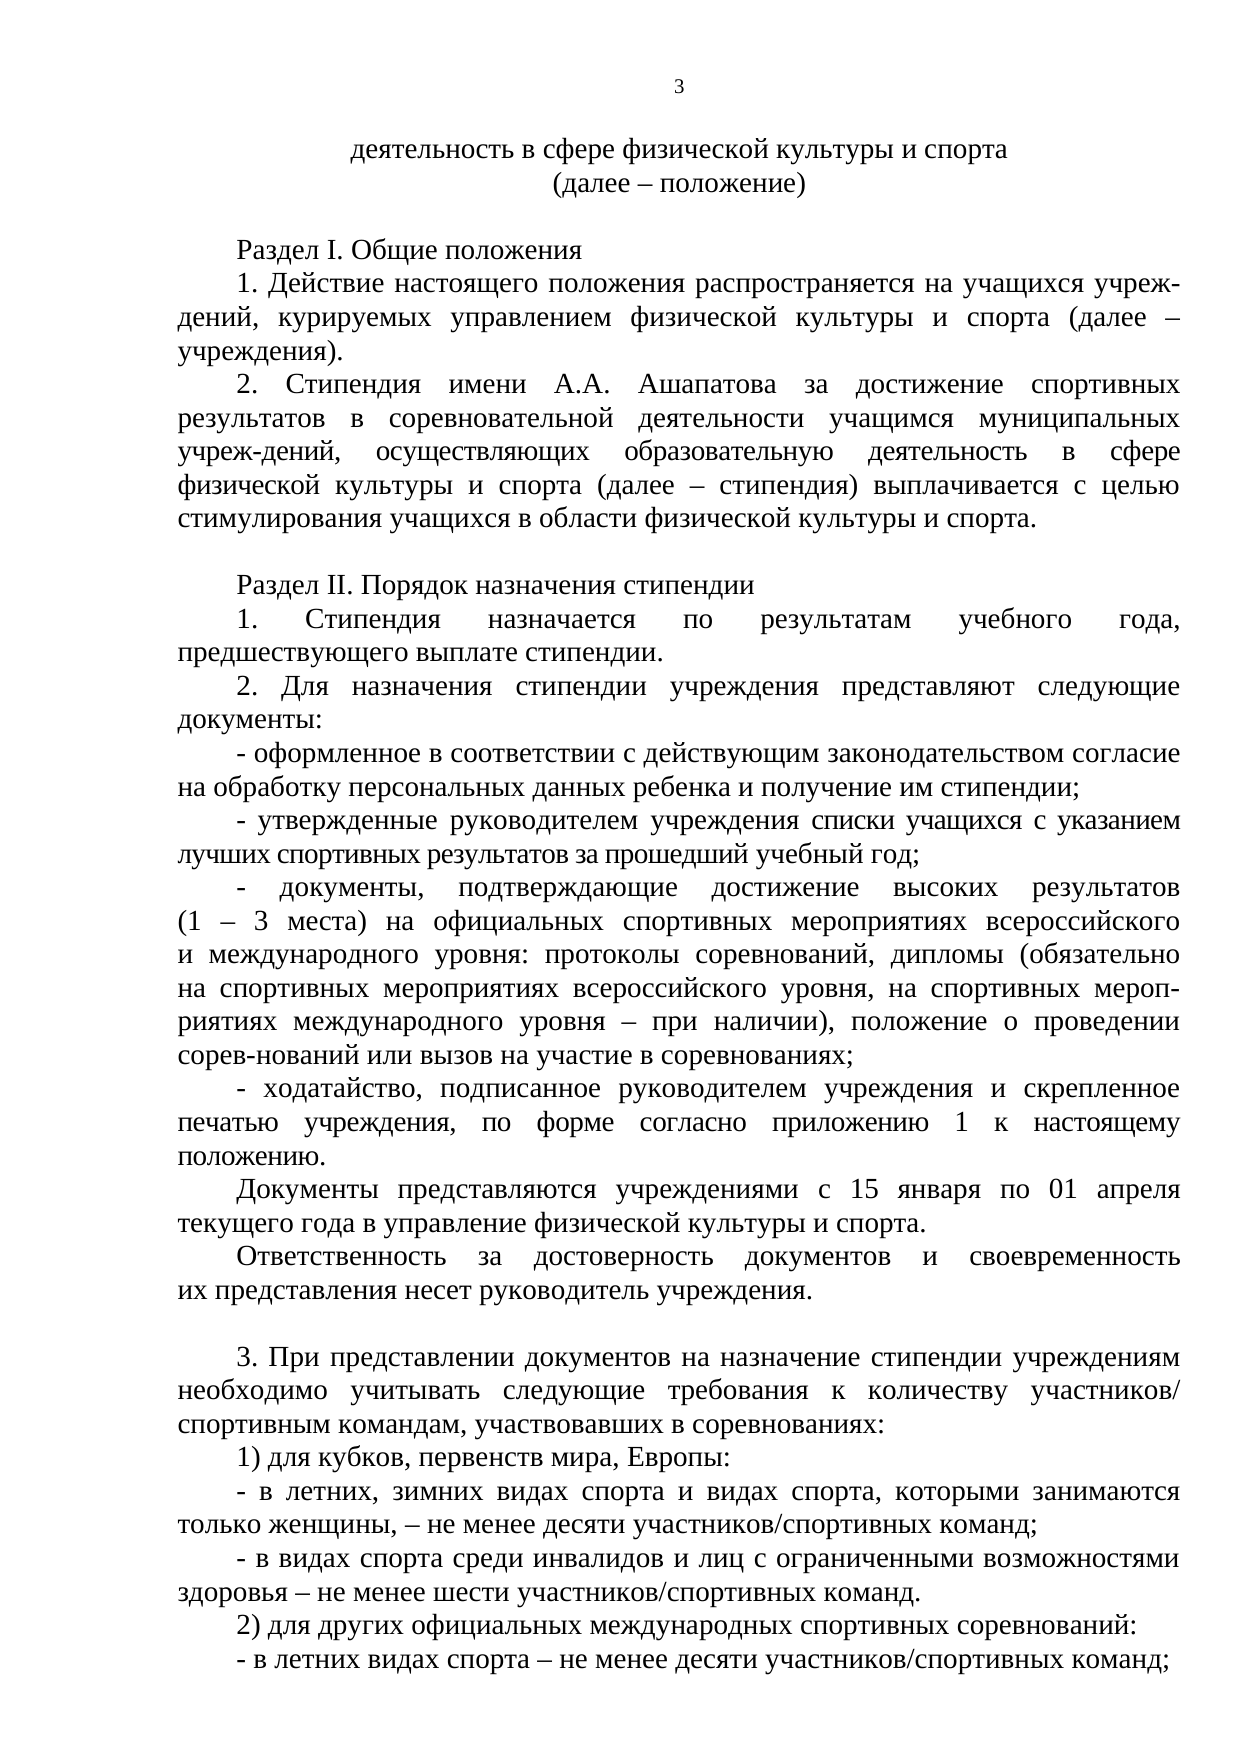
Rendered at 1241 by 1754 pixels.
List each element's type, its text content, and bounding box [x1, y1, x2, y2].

text Раздел I. Общие положения [177, 232, 1181, 266]
text 3. При представлении документов на назначение стипендии учреждениям необходимо учитывать следующие требования к количеству участников/ спортивным командам, участвовавших в соревнованиях: [177, 1339, 1181, 1439]
text - в летних видах спорта – не менее десяти участников/спортивных команд; [177, 1641, 1181, 1674]
text 2) для других официальных международных спортивных соревнований: [177, 1607, 1181, 1641]
text Документы представляются учреждениями c 15 января по 01 апреля текущего года в управление физической культуры и спорта. [177, 1171, 1181, 1238]
text Раздел II. Порядок назначения стипендии [177, 567, 1181, 601]
text 2. Стипендия имени А.А. Ашапатова за достижение спортивных результатов в соревновательной деятельности учащимся муниципальных учреж-дений, осуществляющих образовательную деятельность в сфере физической культуры и спорта (далее – стипендия) выплачивается с целью стимулирования учащихся в области физической культуры и спорта. [177, 366, 1181, 534]
text (далее – положение) [177, 165, 1181, 198]
text - в летних, зимних видах спорта и видах спорта, которыми занимаются только женщины, ‒ не менее десяти участников/спортивных команд; [177, 1473, 1181, 1540]
text деятельность в сфере физической культуры и спорта [177, 131, 1181, 165]
text 1) для кубков, первенств мира, Европы: [177, 1439, 1181, 1473]
text 1. Стипендия назначается по результатам учебного года, предшествующего выплате стипендии. [177, 601, 1181, 668]
text 2. Для назначения стипендии учреждения представляют следующие документы: [177, 668, 1181, 735]
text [177, 1540, 1181, 1607]
text - ходатайство, подписанное руководителем учреждения и скрепленное печатью учреждения, по форме согласно приложению 1 к настоящему положению. [177, 1071, 1181, 1171]
text 1. Действие настоящего положения распространяется на учащихся учреж-дений, курируемых управлением физической культуры и спорта (далее – учреждения). [177, 266, 1181, 366]
text - утвержденные руководителем учреждения списки учащихся с указанием лучших спортивных результатов за прошедший учебный год; [177, 802, 1181, 869]
text Ответственность за достоверность документов и своевременность их представления несет руководитель учреждения. [177, 1238, 1181, 1305]
text - документы, подтверждающие достижение высоких результатов (1 – 3 места) на официальных спортивных мероприятиях всероссийского и международного уровня: протоколы соревнований, дипломы (обязательно на спортивных мероприятиях всероссийского уровня, на спортивных мероп-риятиях международного уровня – при наличии), положение о проведении сорев-нований или вызов на участие в соревнованиях; [177, 869, 1181, 1071]
text - оформленное в соответствии с действующим законодательством согласие на обработку персональных данных ребенка и получение им стипендии; [177, 735, 1181, 802]
